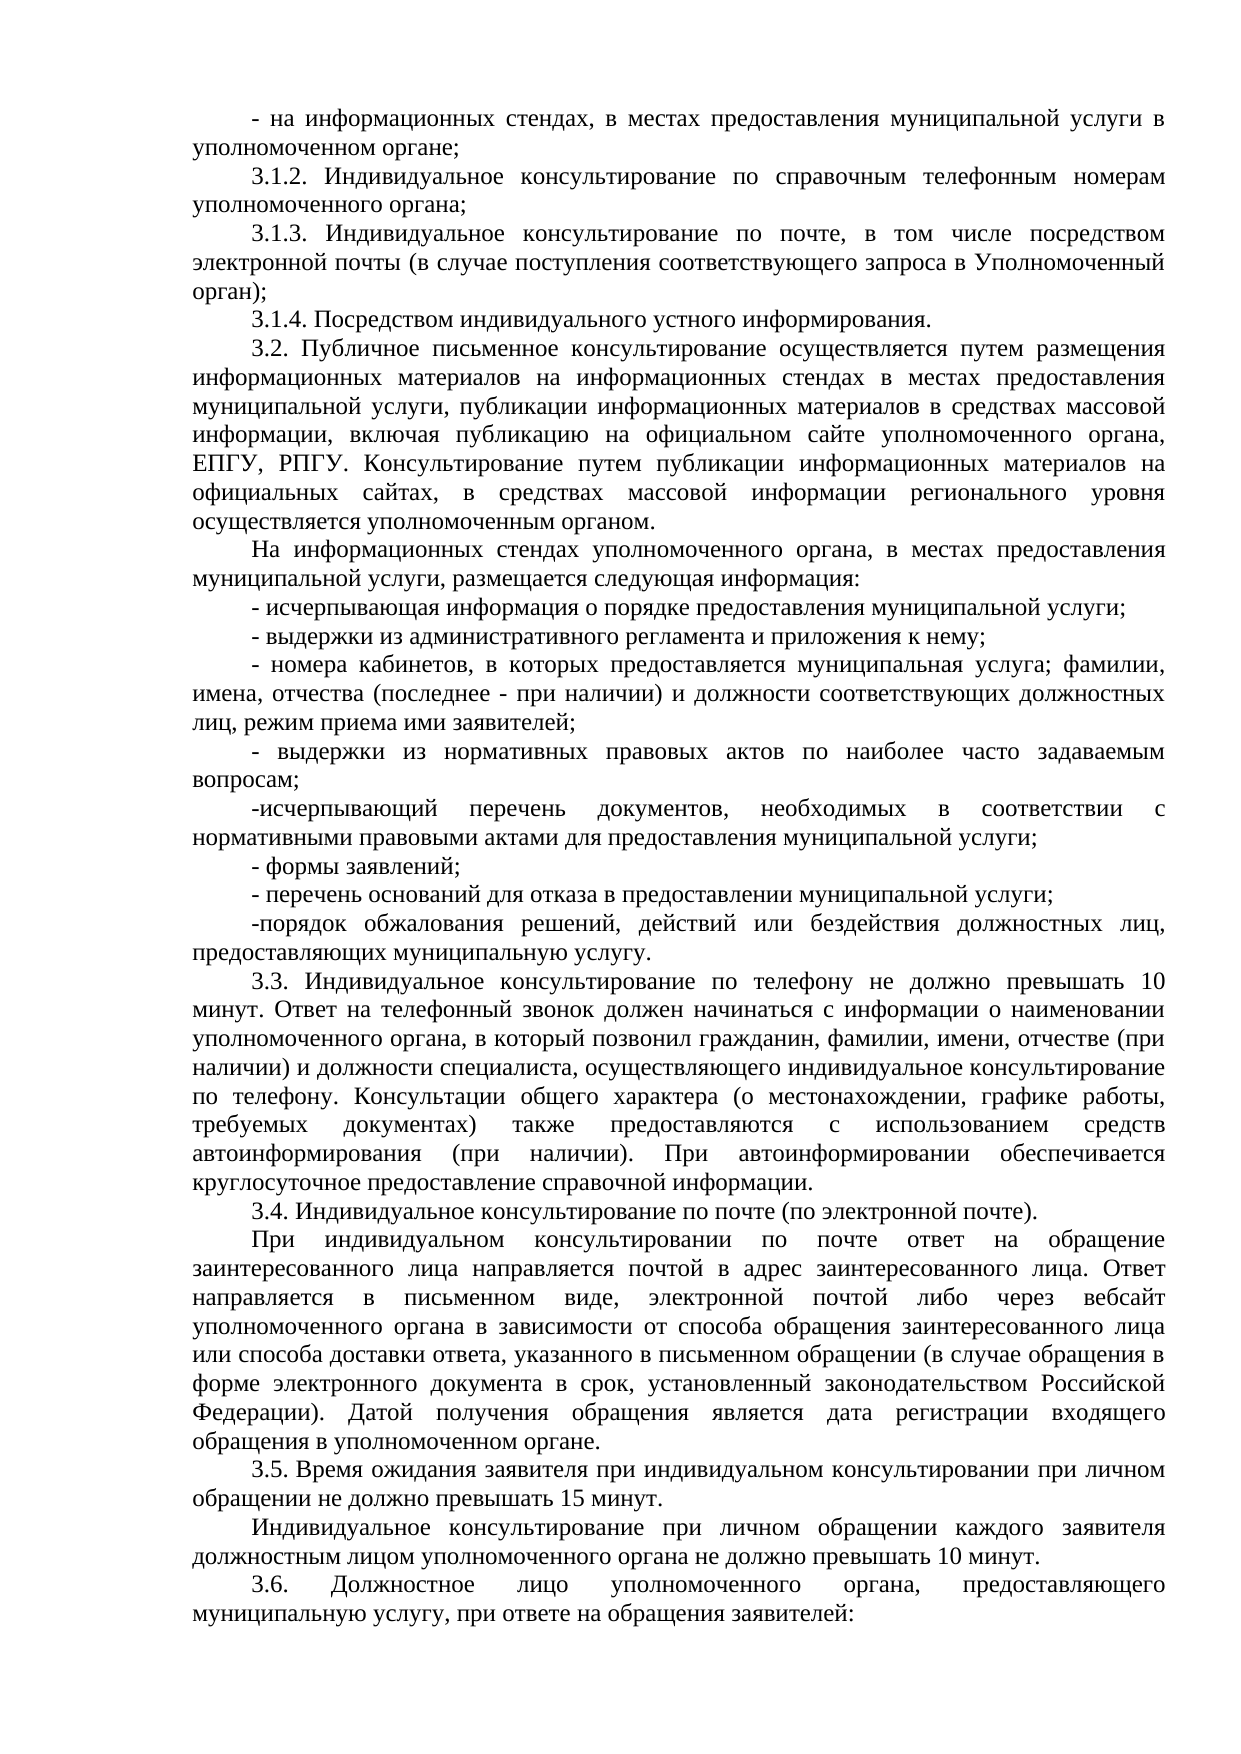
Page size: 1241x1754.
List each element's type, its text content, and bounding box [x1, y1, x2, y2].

text - на информационных стендах, в местах предоставления муниципальной услуги в уполномоченном органе; [192, 103, 1166, 161]
text 3.6. Должностное лицо уполномоченного органа, предоставляющего муниципальную услугу, при ответе на обращения заявителей: [192, 1569, 1166, 1627]
text - исчерпывающая информация о порядке предоставления муниципальной услуги; [192, 592, 1166, 621]
text 3.1.2. Индивидуальное консультирование по справочным телефонным номерам уполномоченного органа; [192, 161, 1166, 218]
text 3.4. Индивидуальное консультирование по почте (по электронной почте). [192, 1196, 1166, 1224]
text 3.5. Время ожидания заявителя при индивидуальном консультировании при личном обращении не должно превышать 15 минут. [192, 1454, 1166, 1512]
text На информационных стендах уполномоченного органа, в местах предоставления муниципальной услуги, размещается следующая информация: [192, 534, 1166, 592]
text 3.2. Публичное письменное консультирование осуществляется путем размещения информационных материалов на информационных стендах в местах предоставления муниципальной услуги, публикации информационных материалов в средствах массовой информации, включая публикацию на официальном сайте уполномоченного органа, ЕПГУ, РПГУ. Консультирование путем публикации информационных материалов на официальных сайтах, в средствах массовой информации регионального уровня осуществляется уполномоченным органом. [192, 333, 1166, 534]
text - формы заявлений; [192, 851, 1166, 879]
text - выдержки из нормативных правовых актов по наиболее часто задаваемым вопросам; [192, 736, 1166, 793]
text 3.1.3. Индивидуальное консультирование по почте, в том числе посредством электронной почты (в случае поступления соответствующего запроса в Уполномоченный орган); [192, 218, 1166, 304]
text -исчерпывающий перечень документов, необходимых в соответствии с нормативными правовыми актами для предоставления муниципальной услуги; [192, 793, 1166, 851]
text Индивидуальное консультирование при личном обращении каждого заявителя должностным лицом уполномоченного органа не должно превышать 10 минут. [192, 1512, 1166, 1569]
text - перечень оснований для отказа в предоставлении муниципальной услуги; [192, 879, 1166, 908]
text 3.3. Индивидуальное консультирование по телефону не должно превышать 10 минут. Ответ на телефонный звонок должен начинаться с информации о наименовании уполномоченного органа, в который позвонил гражданин, фамилии, имени, отчестве (при наличии) и должности специалиста, осуществляющего индивидуальное консультирование по телефону. Консультации общего характера (о местонахождении, графике работы, требуемых документах) также предоставляются с использованием средств автоинформирования (при наличии). При автоинформировании обеспечивается круглосуточное предоставление справочной информации. [192, 966, 1166, 1196]
text При индивидуальном консультировании по почте ответ на обращение заинтересованного лица направляется почтой в адрес заинтересованного лица. Ответ направляется в письменном виде, электронной почтой либо через вебсайт уполномоченного органа в зависимости от способа обращения заинтересованного лица или способа доставки ответа, указанного в письменном обращении (в случае обращения в форме электронного документа в срок, установленный законодательством Российской Федерации). Датой получения обращения является дата регистрации входящего обращения в уполномоченном органе. [192, 1224, 1166, 1454]
text -порядок обжалования решений, действий или бездействия должностных лиц, предоставляющих муниципальную услугу. [192, 908, 1166, 966]
text 3.1.4. Посредством индивидуального устного информирования. [192, 304, 1166, 333]
text - номера кабинетов, в которых предоставляется муниципальная услуга; фамилии, имена, отчества (последнее - при наличии) и должности соответствующих должностных лиц, режим приема ими заявителей; [192, 649, 1166, 736]
text - выдержки из административного регламента и приложения к нему; [192, 621, 1166, 649]
